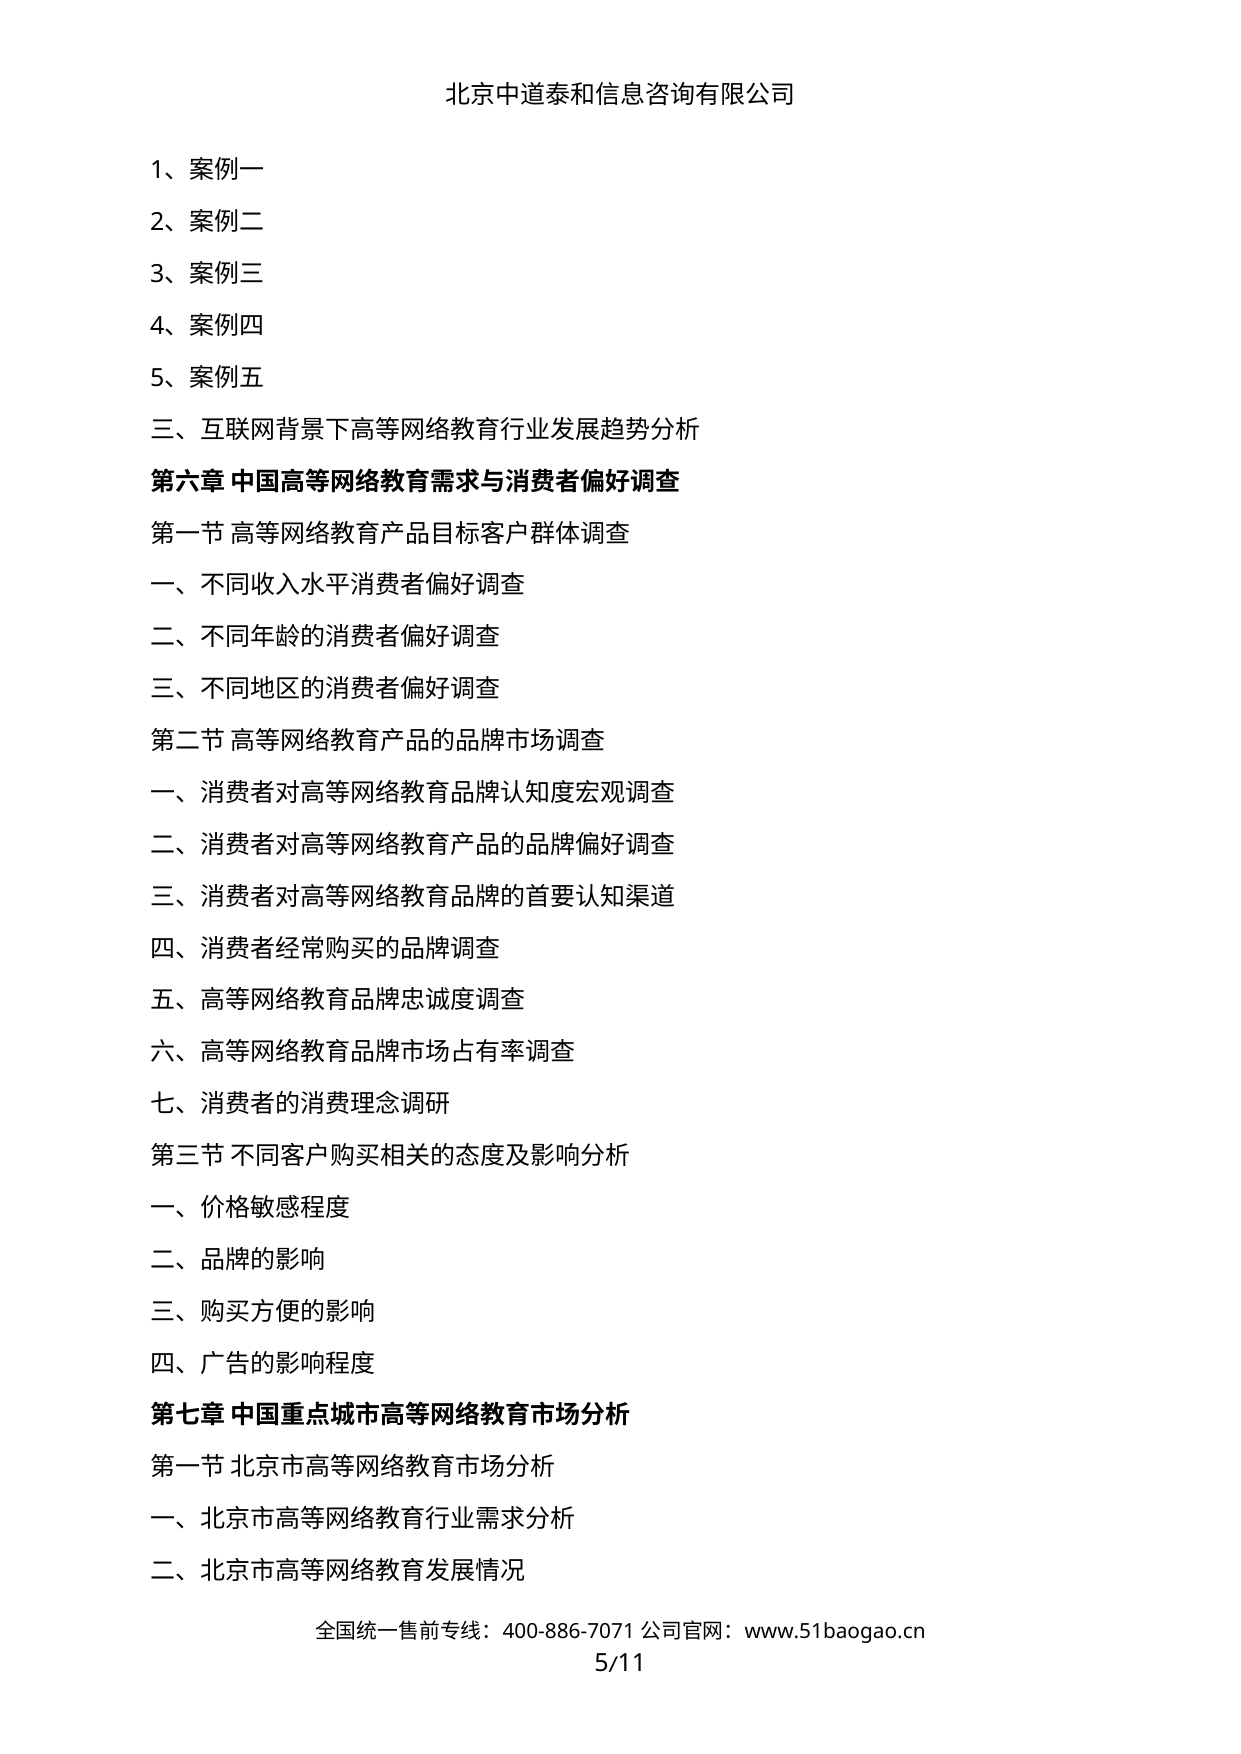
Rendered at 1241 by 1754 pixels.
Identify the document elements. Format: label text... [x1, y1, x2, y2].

text 二、消费者对高等网络教育产品的品牌偏好调查 [150, 824, 1090, 861]
text 六、高等网络教育品牌市场占有率调查 [150, 1032, 1090, 1068]
text 2、案例二 [150, 202, 1090, 238]
text 三、消费者对高等网络教育品牌的首要认知渠道 [150, 876, 1090, 912]
text 二、品牌的影响 [150, 1239, 1090, 1276]
text 七、消费者的消费理念调研 [150, 1084, 1090, 1120]
text 一、消费者对高等网络教育品牌认知度宏观调查 [150, 772, 1090, 809]
text 五、高等网络教育品牌忠诚度调查 [150, 980, 1090, 1016]
text 三、互联网背景下高等网络教育行业发展趋势分析 [150, 409, 1090, 446]
text 一、北京市高等网络教育行业需求分析 [150, 1499, 1090, 1535]
text 二、北京市高等网络教育发展情况 [150, 1551, 1090, 1587]
text 三、购买方便的影响 [150, 1291, 1090, 1327]
text 3、案例三 [150, 254, 1090, 290]
text 四、广告的影响程度 [150, 1343, 1090, 1379]
text 4、案例四 [150, 306, 1090, 342]
text 二、不同年龄的消费者偏好调查 [150, 617, 1090, 653]
text 第一节 高等网络教育产品目标客户群体调查 [150, 513, 1090, 549]
text 1、案例一 [150, 150, 1090, 186]
text 第三节 不同客户购买相关的态度及影响分析 [150, 1136, 1090, 1172]
text 一、价格敏感程度 [150, 1187, 1090, 1224]
text 一、不同收入水平消费者偏好调查 [150, 565, 1090, 601]
text 第一节 北京市高等网络教育市场分析 [150, 1447, 1090, 1483]
text 第二节 高等网络教育产品的品牌市场调查 [150, 721, 1090, 757]
text 5、案例五 [150, 357, 1090, 394]
text 四、消费者经常购买的品牌调查 [150, 928, 1090, 964]
text 第七章 中国重点城市高等网络教育市场分析 [150, 1395, 1090, 1431]
text 三、不同地区的消费者偏好调查 [150, 669, 1090, 705]
text 第六章 中国高等网络教育需求与消费者偏好调查 [150, 461, 1090, 497]
